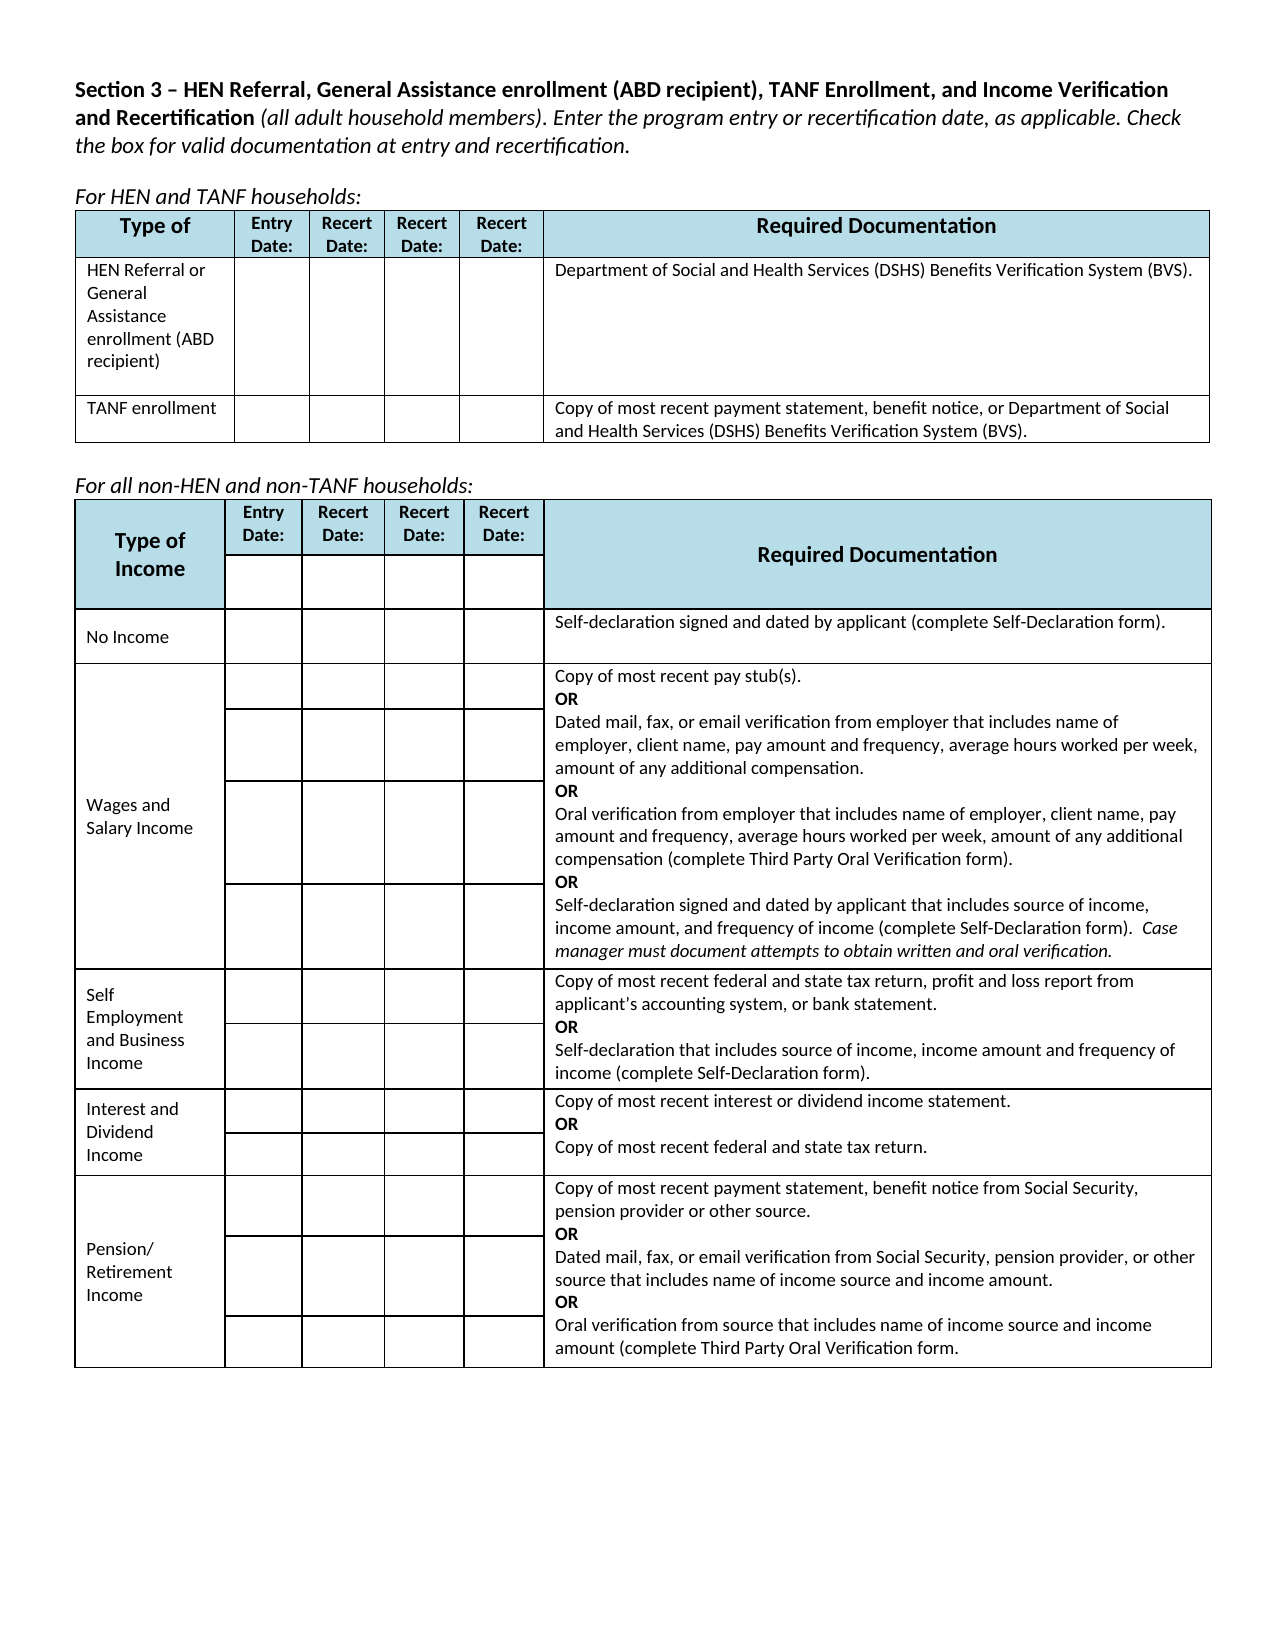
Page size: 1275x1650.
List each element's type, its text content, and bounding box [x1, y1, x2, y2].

table_cell [465, 1317, 543, 1367]
table_cell [465, 710, 543, 780]
table_header Entry Date: [226, 500, 301, 554]
table_cell [465, 1134, 543, 1174]
table_header Type of Income [76, 500, 224, 608]
text Section 3 – HEN Referral, General Assistance enrollment (ABD recipient), TANF Enrollment, and Income Verification and Recertification (all adult household members). Enter the program entry or recertification date, as applicable. Check the box for valid documentation at entry and recertification. [75, 75, 1200, 159]
table_cell [303, 970, 384, 1023]
table_cell Department of Social and Health Services (DSHS) Benefits Verification System (BVS). [544, 258, 1209, 395]
table_cell [303, 556, 384, 608]
table_cell [303, 1024, 384, 1088]
table_cell Self-declaration signed and dated by applicant (complete Self-Declaration form). [545, 610, 1211, 663]
table_cell [385, 1317, 463, 1367]
table_cell [465, 610, 543, 663]
table_cell [465, 1024, 543, 1088]
table_cell [385, 782, 463, 883]
table_cell [226, 970, 301, 1023]
table_cell Wages and Salary Income [76, 664, 224, 968]
table_cell Interest and Dividend Income [76, 1090, 224, 1174]
table_cell [226, 610, 301, 663]
table_cell [303, 1134, 384, 1174]
table_cell Pension/ Retirement Income [76, 1176, 224, 1367]
table_header Recert Date: [385, 500, 463, 554]
table_cell [226, 782, 301, 883]
table_header Recert Date: [385, 211, 459, 257]
table_cell [226, 1090, 301, 1132]
table_cell [385, 1176, 463, 1235]
table_cell [303, 1317, 384, 1367]
table_cell [226, 710, 301, 780]
table_cell [303, 1237, 384, 1315]
table_cell [385, 1090, 463, 1132]
table_header Recert Date: [303, 500, 384, 554]
table_cell Copy of most recent pay stub(s). OR Dated mail, fax, or email verification from employer that includes name of employer, client name, pay amount and frequency, average hours worked per week, amount of any additional compensation. OR Oral verification from employer that includes name of employer, client name, pay amount and frequency, average hours worked per week, amount of any additional compensation (complete Third Party Oral Verification form). OR Self-declaration signed and dated by applicant that includes source of income, income amount, and frequency of income (complete Self-Declaration form). Case manager must document attempts to obtain written and oral verification. [545, 664, 1211, 968]
table_cell HEN Referral or General Assistance enrollment (ABD recipient) [76, 258, 234, 395]
table_cell [465, 1090, 543, 1132]
table_cell [310, 258, 384, 395]
table_cell [226, 1176, 301, 1235]
table_cell [303, 885, 384, 968]
table_cell [385, 610, 463, 663]
table_cell [465, 885, 543, 968]
table_cell [385, 258, 459, 395]
table_cell [226, 664, 301, 708]
table_cell [385, 970, 463, 1023]
table_cell [385, 1237, 463, 1315]
table_cell Copy of most recent federal and state tax return, profit and loss report from applicant’s accounting system, or bank statement. OR Self-declaration that includes source of income, income amount and frequency of income (complete Self-Declaration form). [545, 970, 1211, 1088]
table_cell [385, 556, 463, 608]
table_cell [226, 1317, 301, 1367]
table_cell [303, 782, 384, 883]
table_cell Copy of most recent interest or dividend income statement. OR Copy of most recent federal and state tax return. [545, 1090, 1211, 1174]
table_header Type of [76, 211, 234, 257]
table_cell [460, 396, 543, 442]
table_cell TANF enrollment [76, 396, 234, 442]
table_cell [226, 1134, 301, 1174]
table_cell [226, 885, 301, 968]
table_cell [226, 556, 301, 608]
table_cell Copy of most recent payment statement, benefit notice from Social Security, pension provider or other source. OR Dated mail, fax, or email verification from Social Security, pension provider, or other source that includes name of income source and income amount. OR Oral verification from source that includes name of income source and income amount (complete Third Party Oral Verification form. [545, 1176, 1211, 1367]
table_cell [226, 1237, 301, 1315]
table_cell [465, 556, 543, 608]
table_cell [465, 970, 543, 1023]
text For all non-HEN and non-TANF households: [75, 471, 1200, 499]
table_cell Copy of most recent payment statement, benefit notice, or Department of Social and Health Services (DSHS) Benefits Verification System (BVS). [544, 396, 1209, 442]
table_cell [465, 1237, 543, 1315]
table_cell [310, 396, 384, 442]
table_cell [235, 258, 309, 395]
table_header Required Documentation [544, 211, 1209, 257]
table_cell [385, 885, 463, 968]
table_header Entry Date: [235, 211, 309, 257]
table_cell [303, 1176, 384, 1235]
table_cell [465, 782, 543, 883]
table_cell [303, 610, 384, 663]
table_cell [465, 1176, 543, 1235]
table_cell [385, 1024, 463, 1088]
table_header Recert Date: [465, 500, 543, 554]
table_cell [235, 396, 309, 442]
table_cell [303, 1090, 384, 1132]
table_cell [303, 664, 384, 708]
table_header Recert Date: [310, 211, 384, 257]
table_cell [460, 258, 543, 395]
table_header Recert Date: [460, 211, 543, 257]
table_cell [303, 710, 384, 780]
table_cell Self Employment and Business Income [76, 970, 224, 1088]
table_cell No Income [76, 610, 224, 663]
table_cell [465, 664, 543, 708]
table_cell [385, 1134, 463, 1174]
table_cell [385, 710, 463, 780]
table_header Required Documentation [545, 500, 1211, 608]
table_cell [226, 1024, 301, 1088]
text For HEN and TANF households: [75, 182, 1200, 210]
table_cell [385, 664, 463, 708]
table_cell [385, 396, 459, 442]
